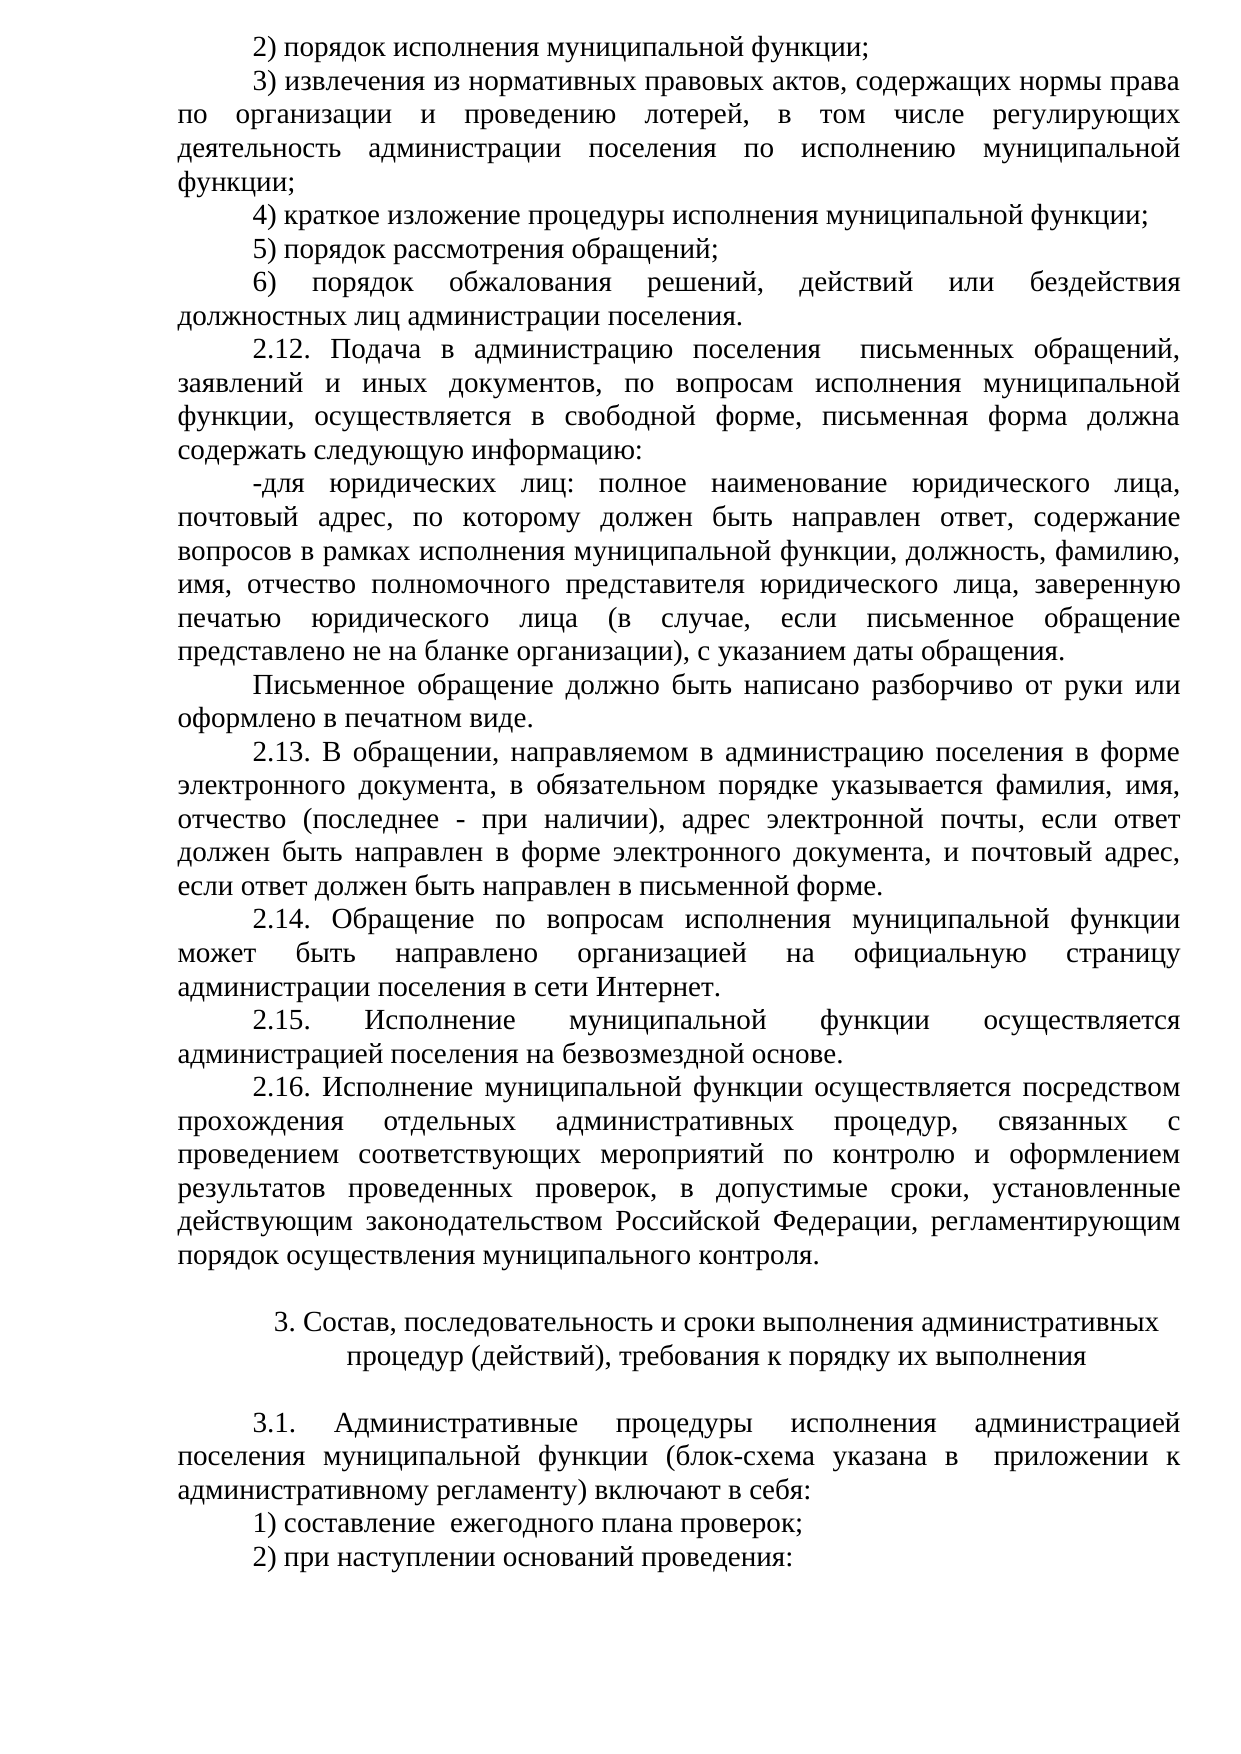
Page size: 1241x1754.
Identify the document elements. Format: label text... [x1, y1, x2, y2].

text 3) извлечения из нормативных правовых актов, содержащих нормы права по организации и проведению лотерей, в том числе регулирующих деятельность администрации поселения по исполнению муниципальной функции; [177, 63, 1181, 197]
text 2.13. В обращении, направляемом в администрацию поселения в форме электронного документа, в обязательном порядке указывается фамилия, имя, отчество (последнее - при наличии), адрес электронной почты, если ответ должен быть направлен в форме электронного документа, и почтовый адрес, если ответ должен быть направлен в письменной форме. [177, 734, 1181, 902]
text 3.1. Административные процедуры исполнения администрацией поселения муниципальной функции (блок-схема указана в приложении к административному регламенту) включают в себя: [177, 1405, 1181, 1505]
text 6) порядок обжалования решений, действий или бездействия должностных лиц администрации поселения. [177, 264, 1181, 331]
text 2.12. Подача в администрацию поселения письменных обращений, заявлений и иных документов, по вопросам исполнения муниципальной функции, осуществляется в свободной форме, письменная форма должна содержать следующую информацию: [177, 331, 1181, 466]
text процедур (действий), требования к порядку их выполнения [177, 1338, 1181, 1371]
text 2.15. Исполнение муниципальной функции осуществляется администрацией поселения на безвозмездной основе. [177, 1002, 1181, 1069]
text 2.16. Исполнение муниципальной функции осуществляется посредством прохождения отдельных административных процедур, связанных с проведением соответствующих мероприятий по контролю и оформлением результатов проведенных проверок, в допустимые сроки, установленные действующим законодательством Российской Федерации, регламентирующим порядок осуществления муниципального контроля. [177, 1069, 1181, 1271]
text 1) составление ежегодного плана проверок; [177, 1505, 1181, 1539]
text Письменное обращение должно быть написано разборчиво от руки или оформлено в печатном виде. [177, 667, 1181, 734]
text 4) краткое изложение процедуры исполнения муниципальной функции; [177, 197, 1181, 231]
text 5) порядок рассмотрения обращений; [177, 231, 1181, 264]
text 2) при наступлении оснований проведения: [177, 1539, 1181, 1572]
text -для юридических лиц: полное наименование юридического лица, почтовый адрес, по которому должен быть направлен ответ, содержание вопросов в рамках исполнения муниципальной функции, должность, фамилию, имя, отчество полномочного представителя юридического лица, заверенную печатью юридического лица (в случае, если письменное обращение представлено не на бланке организации), с указанием даты обращения. [177, 466, 1181, 667]
text 3. Состав, последовательность и сроки выполнения административных [177, 1304, 1181, 1338]
text 2) порядок исполнения муниципальной функции; [177, 29, 1181, 63]
text 2.14. Обращение по вопросам исполнения муниципальной функции может быть направлено организацией на официальную страницу администрации поселения в сети Интернет. [177, 902, 1181, 1002]
